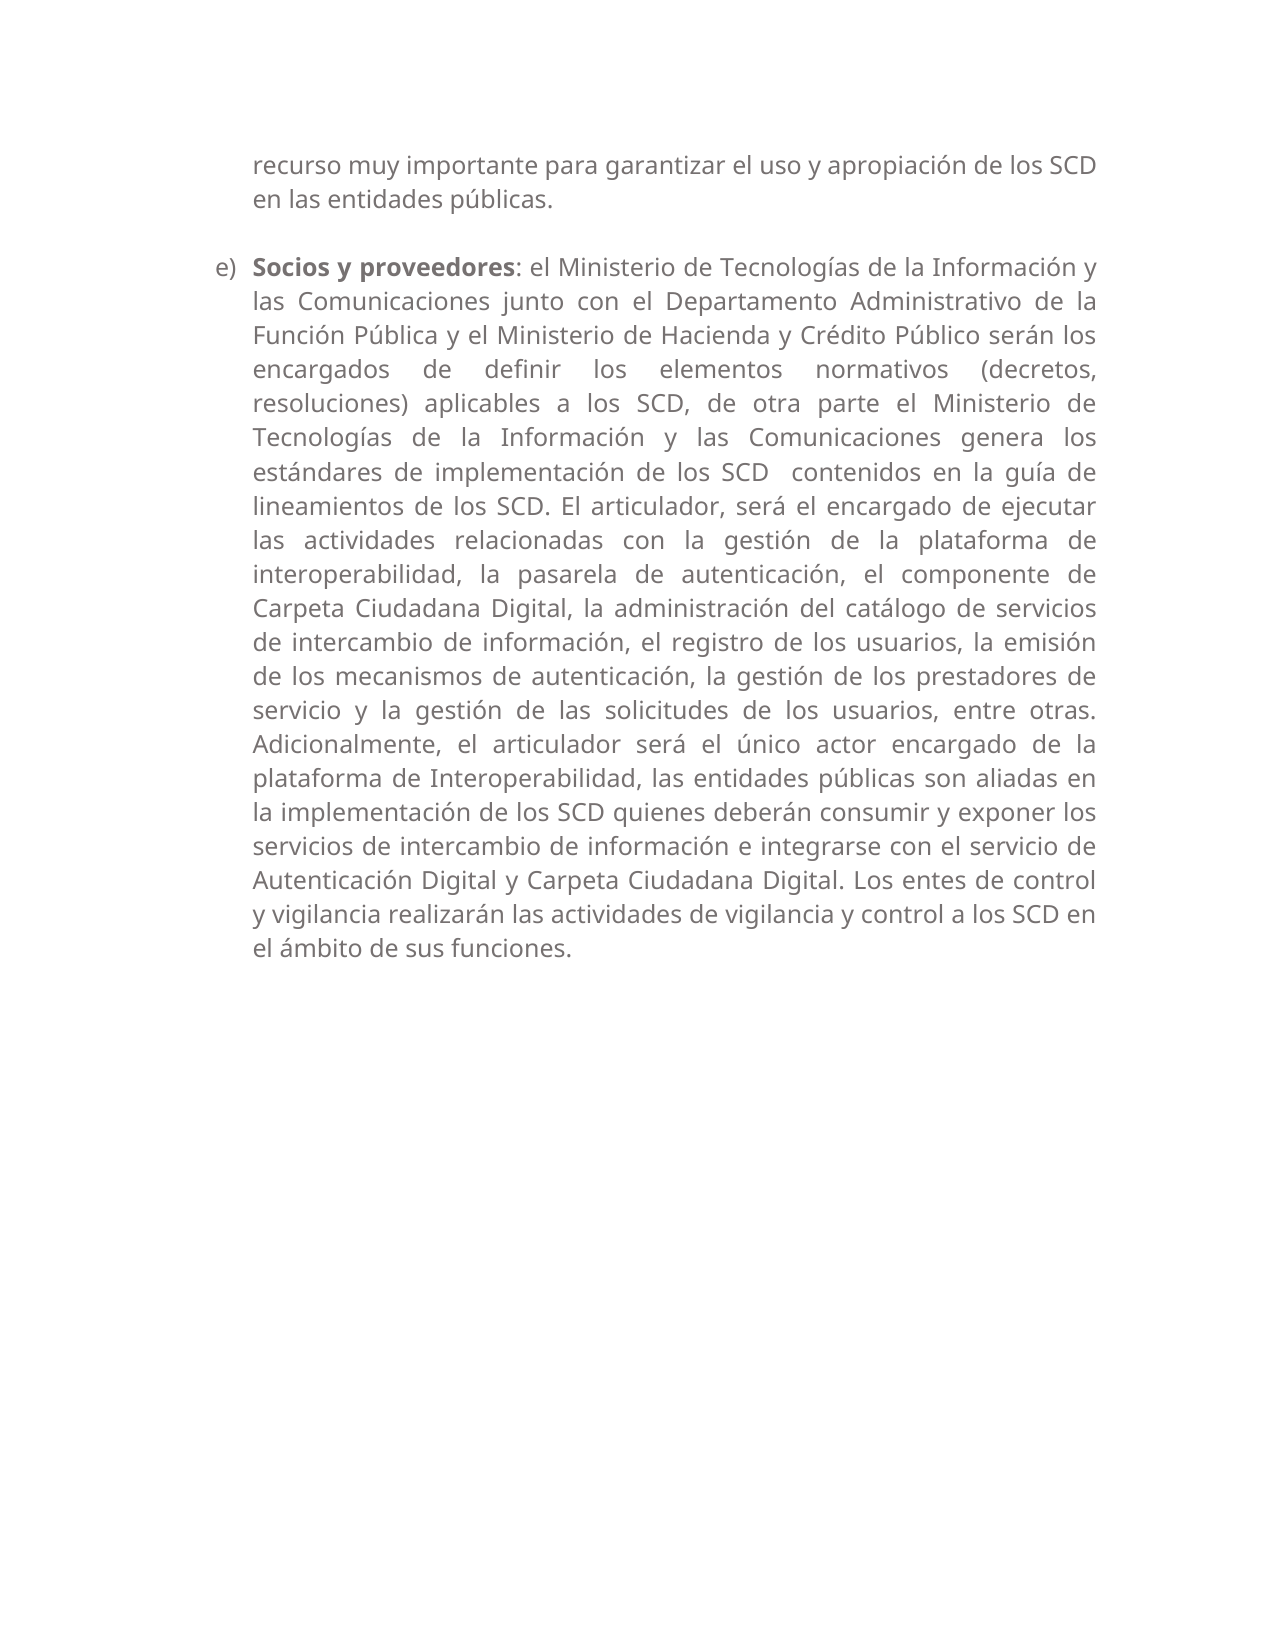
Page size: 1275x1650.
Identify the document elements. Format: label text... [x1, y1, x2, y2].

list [215, 148, 1098, 216]
list Socios y proveedores: el Ministerio de Tecnologías de la Información y las Comunicaciones junto con el Departamento Administrativo de la Función Pública y el Ministerio de Hacienda y Crédito Público serán los encargados de definir los elementos normativos (decretos, resoluciones) aplicables a los SCD, de otra parte el Ministerio de Tecnologías de la Información y las Comunicaciones genera los estándares de implementación de los SCD contenidos en la guía de lineamientos de los SCD. El articulador, será el encargado de ejecutar las actividades relacionadas con la gestión de la plataforma de interoperabilidad, la pasarela de autenticación, el componente de Carpeta Ciudadana Digital, la administración del catálogo de servicios de intercambio de información, el registro de los usuarios, la emisión de los mecanismos de autenticación, la gestión de los prestadores de servicio y la gestión de las solicitudes de los usuarios, entre otras. Adicionalmente, el articulador será el único actor encargado de la plataforma de Interoperabilidad, las entidades públicas son aliadas en la implementación de los SCD quienes deberán consumir y exponer los servicios de intercambio de información e integrarse con el servicio de Autenticación Digital y Carpeta Ciudadana Digital. Los entes de control y vigilancia realizarán las actividades de vigilancia y control a los SCD en el ámbito de sus funciones. [215, 250, 1098, 965]
